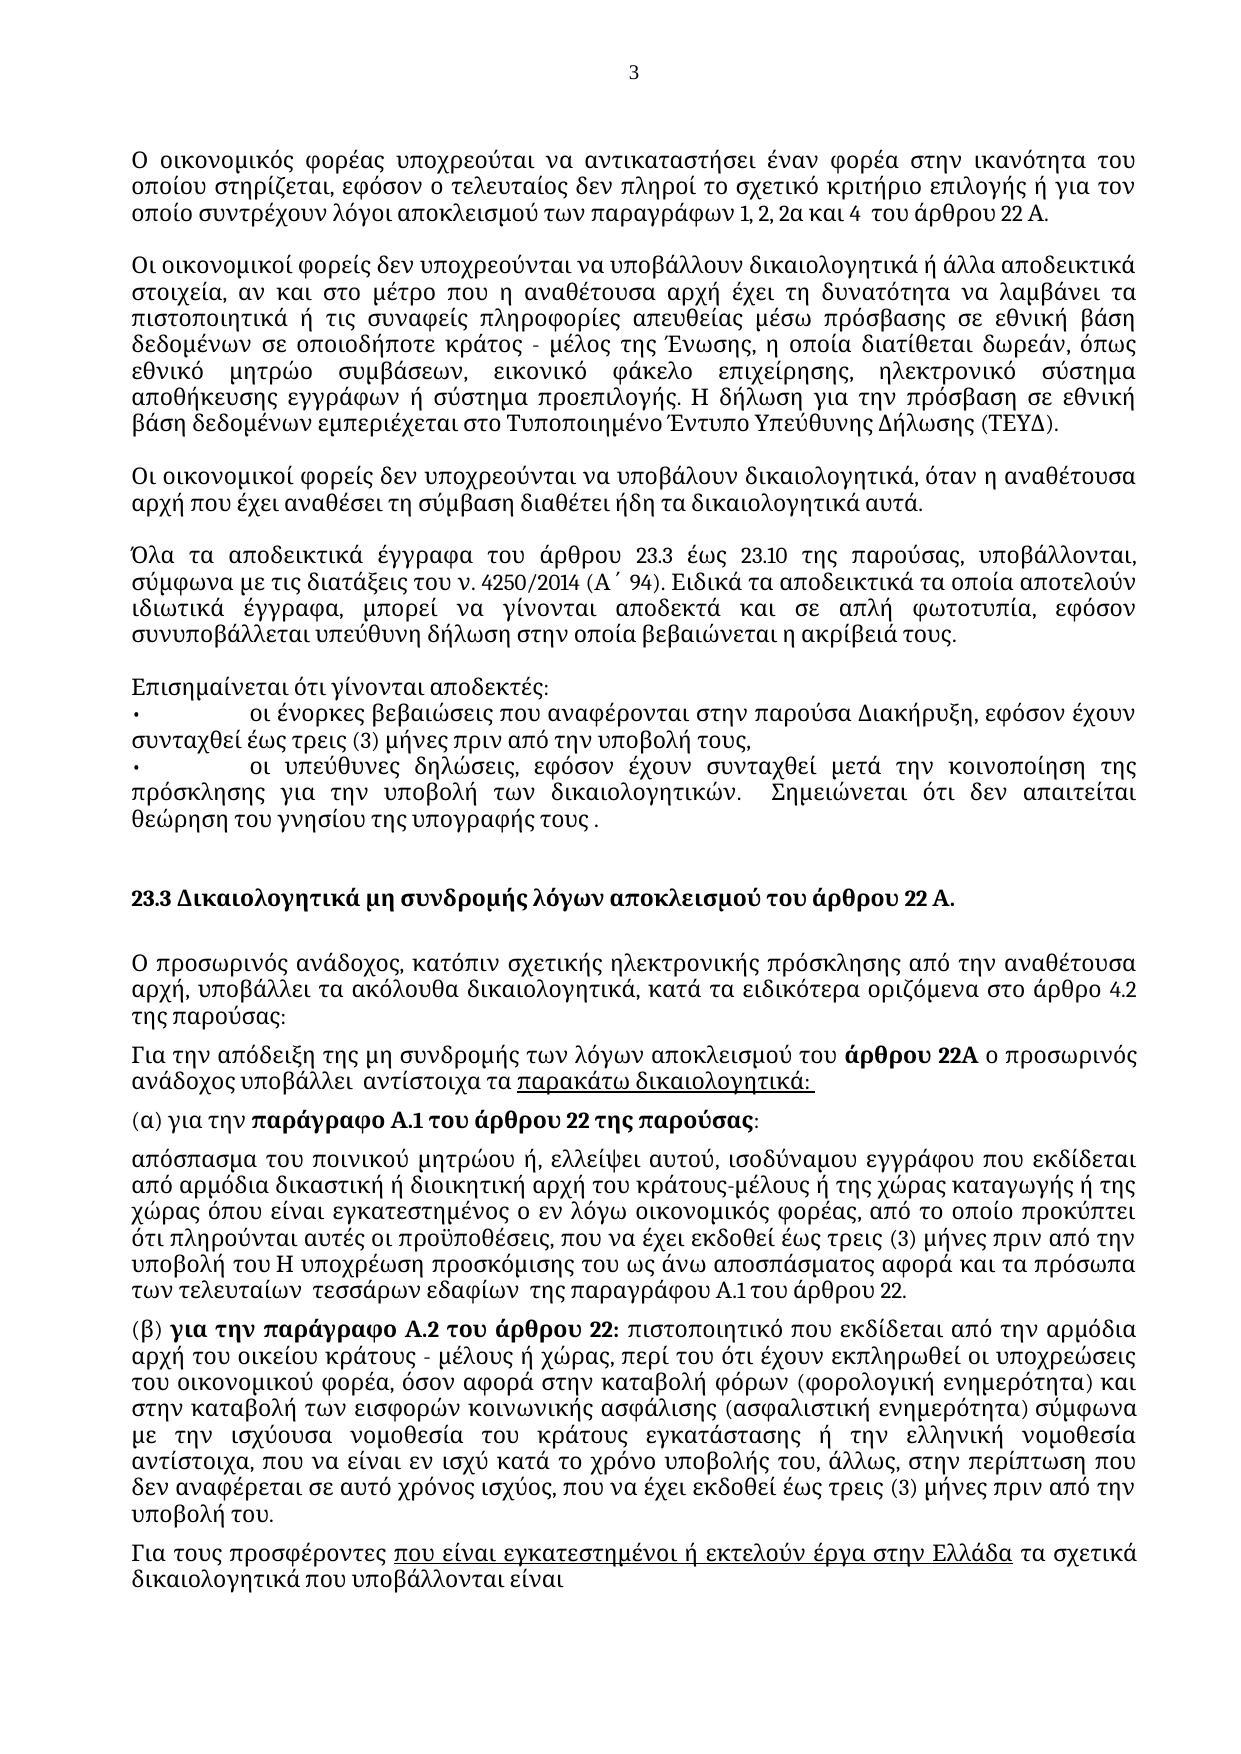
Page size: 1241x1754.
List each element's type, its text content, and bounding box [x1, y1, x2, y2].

text Όλα τα αποδεικτικά έγγραφα του άρθρου 23.3 έως 23.10 της παρούσας, υποβάλλονται, σύμφωνα με τις διατάξεις του ν. 4250/2014 (Α΄ 94). Ειδικά τα αποδεικτικά τα οποία αποτελούν ιδιωτικά έγγραφα, μπορεί να γίνονται αποδεκτά και σε απλή φωτοτυπία, εφόσον συνυποβάλλεται υπεύθυνη δήλωση στην οποία βεβαιώνεται η ακρίβειά τους. [131, 543, 1137, 648]
text (α) για την παράγραφο Α.1 του άρθρου 22 της παρούσας: [131, 1108, 1137, 1134]
text • οι υπεύθυνες δηλώσεις, εφόσον έχουν συνταχθεί μετά την κοινοποίηση της πρόσκλησης για την υποβολή των δικαιολογητικών. Σημειώνεται ότι δεν απαιτείται θεώρηση του γνησίου της υπογραφής τους . [131, 754, 1137, 833]
text απόσπασμα του ποινικού μητρώου ή, ελλείψει αυτού, ισοδύναμου εγγράφου που εκδίδεται από αρμόδια δικαστική ή διοικητική αρχή του κράτους-μέλους ή της χώρας καταγωγής ή της χώρας όπου είναι εγκατεστημένος ο εν λόγω οικονομικός φορέας, από το οποίο προκύπτει ότι πληρούνται αυτές οι προϋποθέσεις, που να έχει εκδοθεί έως τρεις (3) μήνες πριν από την υποβολή του Η υποχρέωση προσκόμισης του ως άνω αποσπάσματος αφορά και τα πρόσωπα των τελευταίων τεσσάρων εδαφίων της παραγράφου Α.1 του άρθρου 22. [131, 1146, 1137, 1304]
text Επισημαίνεται ότι γίνονται αποδεκτές: [131, 675, 1137, 701]
text • οι ένορκες βεβαιώσεις που αναφέρονται στην παρούσα Διακήρυξη, εφόσον έχουν συνταχθεί έως τρεις (3) μήνες πριν από την υποβολή τους, [131, 701, 1137, 754]
text Ο οικονομικός φορέας υποχρεούται να αντικαταστήσει έναν φορέα στην ικανότητα του οποίου στηρίζεται, εφόσον ο τελευταίος δεν πληροί το σχετικό κριτήριο επιλογής ή για τον οποίο συντρέχουν λόγοι αποκλεισμού των παραγράφων 1, 2, 2α και 4 του άρθρου 22 Α. [131, 148, 1137, 227]
text Οι οικονομικοί φορείς δεν υποχρεούνται να υποβάλουν δικαιολογητικά, όταν η αναθέτουσα αρχή που έχει αναθέσει τη σύμβαση διαθέτει ήδη τα δικαιολογητικά αυτά. [131, 464, 1137, 517]
text 23.3 Δικαιολογητικά μη συνδρομής λόγων αποκλεισμού του άρθρου 22 Α. [131, 886, 1137, 912]
text Για τους προσφέροντες που είναι εγκατεστημένοι ή εκτελούν έργα στην Ελλάδα τα σχετικά δικαιολογητικά που υποβάλλονται είναι [131, 1540, 1137, 1593]
text (β) για την παράγραφο Α.2 του άρθρου 22: πιστοποιητικό που εκδίδεται από την αρμόδια αρχή του οικείου κράτους - μέλους ή χώρας, περί του ότι έχουν εκπληρωθεί οι υποχρεώσεις του οικονομικού φορέα, όσον αφορά στην καταβολή φόρων (φορολογική ενημερότητα) και στην καταβολή των εισφορών κοινωνικής ασφάλισης (ασφαλιστική ενημερότητα) σύμφωνα με την ισχύουσα νομοθεσία του κράτους εγκατάστασης ή την ελληνική νομοθεσία αντίστοιχα, που να είναι εν ισχύ κατά το χρόνο υποβολής του, άλλως, στην περίπτωση που δεν αναφέρεται σε αυτό χρόνος ισχύος, που να έχει εκδοθεί έως τρεις (3) μήνες πριν από την υποβολή του. [131, 1317, 1137, 1528]
text Οι οικονομικοί φορείς δεν υποχρεούνται να υποβάλλουν δικαιολογητικά ή άλλα αποδεικτικά στοιχεία, αν και στο μέτρο που η αναθέτουσα αρχή έχει τη δυνατότητα να λαμβάνει τα πιστοποιητικά ή τις συναφείς πληροφορίες απευθείας μέσω πρόσβασης σε εθνική βάση δεδομένων σε οποιοδήποτε κράτος - μέλος της Ένωσης, η οποία διατίθεται δωρεάν, όπως εθνικό μητρώο συμβάσεων, εικονικό φάκελο επιχείρησης, ηλεκτρονικό σύστημα αποθήκευσης εγγράφων ή σύστημα προεπιλογής. Η δήλωση για την πρόσβαση σε εθνική βάση δεδομένων εμπεριέχεται στο Τυποποιημένο Έντυπο Υπεύθυνης Δήλωσης (ΤΕΥΔ). [131, 253, 1137, 438]
text Για την απόδειξη της μη συνδρομής των λόγων αποκλεισμού του άρθρου 22Α ο προσωρινός ανάδοχος υποβάλλει αντίστοιχα τα παρακάτω δικαιολογητικά: [131, 1042, 1137, 1095]
text Ο προσωρινός ανάδοχος, κατόπιν σχετικής ηλεκτρονικής πρόσκλησης από την αναθέτουσα αρχή, υποβάλλει τα ακόλουθα δικαιολογητικά, κατά τα ειδικότερα οριζόμενα στο άρθρο 4.2 της παρούσας: [131, 951, 1137, 1030]
